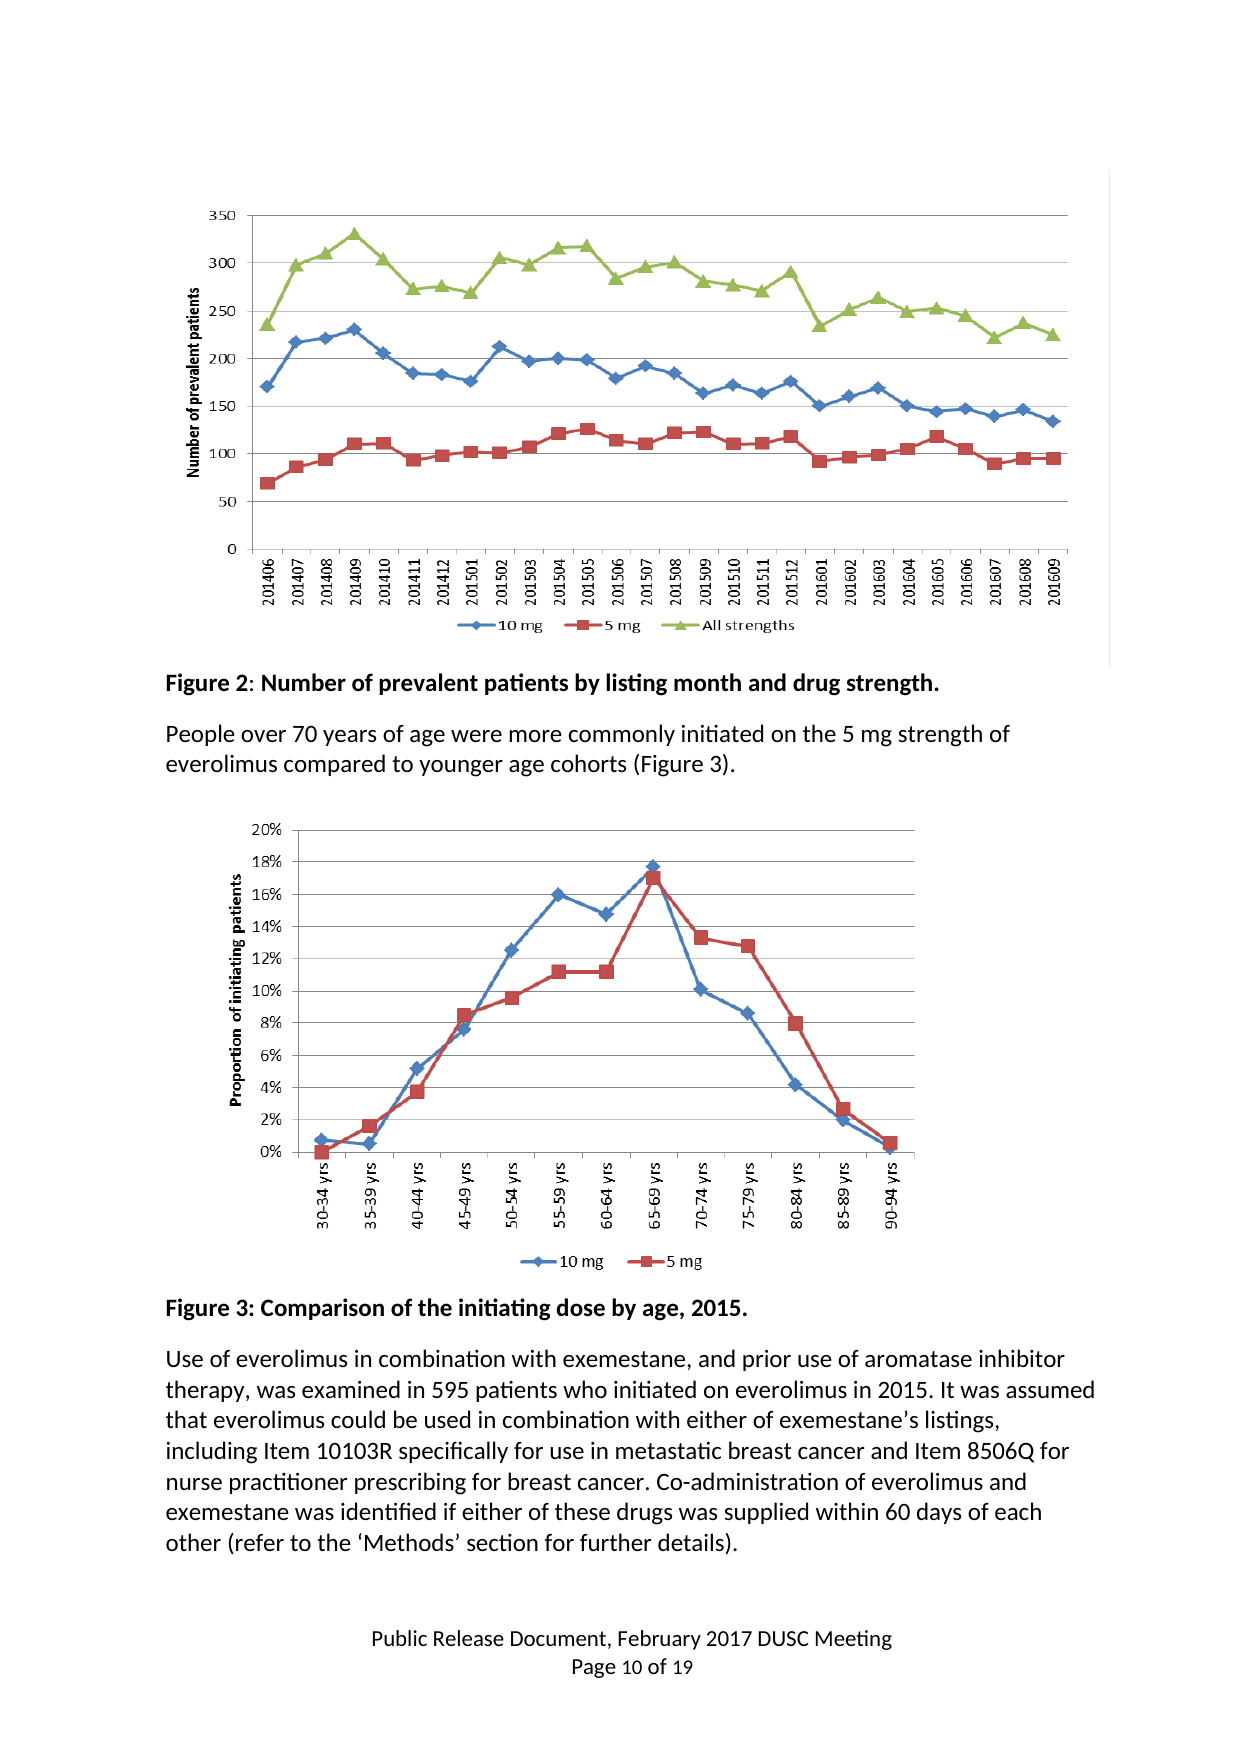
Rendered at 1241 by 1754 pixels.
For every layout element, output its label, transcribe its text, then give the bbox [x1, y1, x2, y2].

text Use of everolimus in combination with exemestane, and prior use of aromatase inhibitor therapy, was examined in 595 patients who initiated on everolimus in 2015. It was assumed that everolimus could be used in combination with either of exemestane’s listings, including Item 10103R specifically for use in metastatic breast cancer and Item 8506Q for nurse practitioner prescribing for breast cancer. Co-administration of everolimus and exemestane was identified if either of these drugs was supplied within 60 days of each other (refer to the ‘Methods’ section for further details). [165, 1344, 1098, 1557]
text People over 70 years of age were more commonly initiated on the 5 mg strength of everolimus compared to younger age cohorts (Figure 3). [165, 718, 1098, 779]
picture [165, 171, 1110, 667]
text Figure 3: Comparison of the initiating dose by age, 2015. [165, 1292, 1098, 1323]
picture [165, 809, 948, 1286]
text Figure 2: Number of prevalent patients by listing month and drug strength. [165, 667, 1098, 697]
